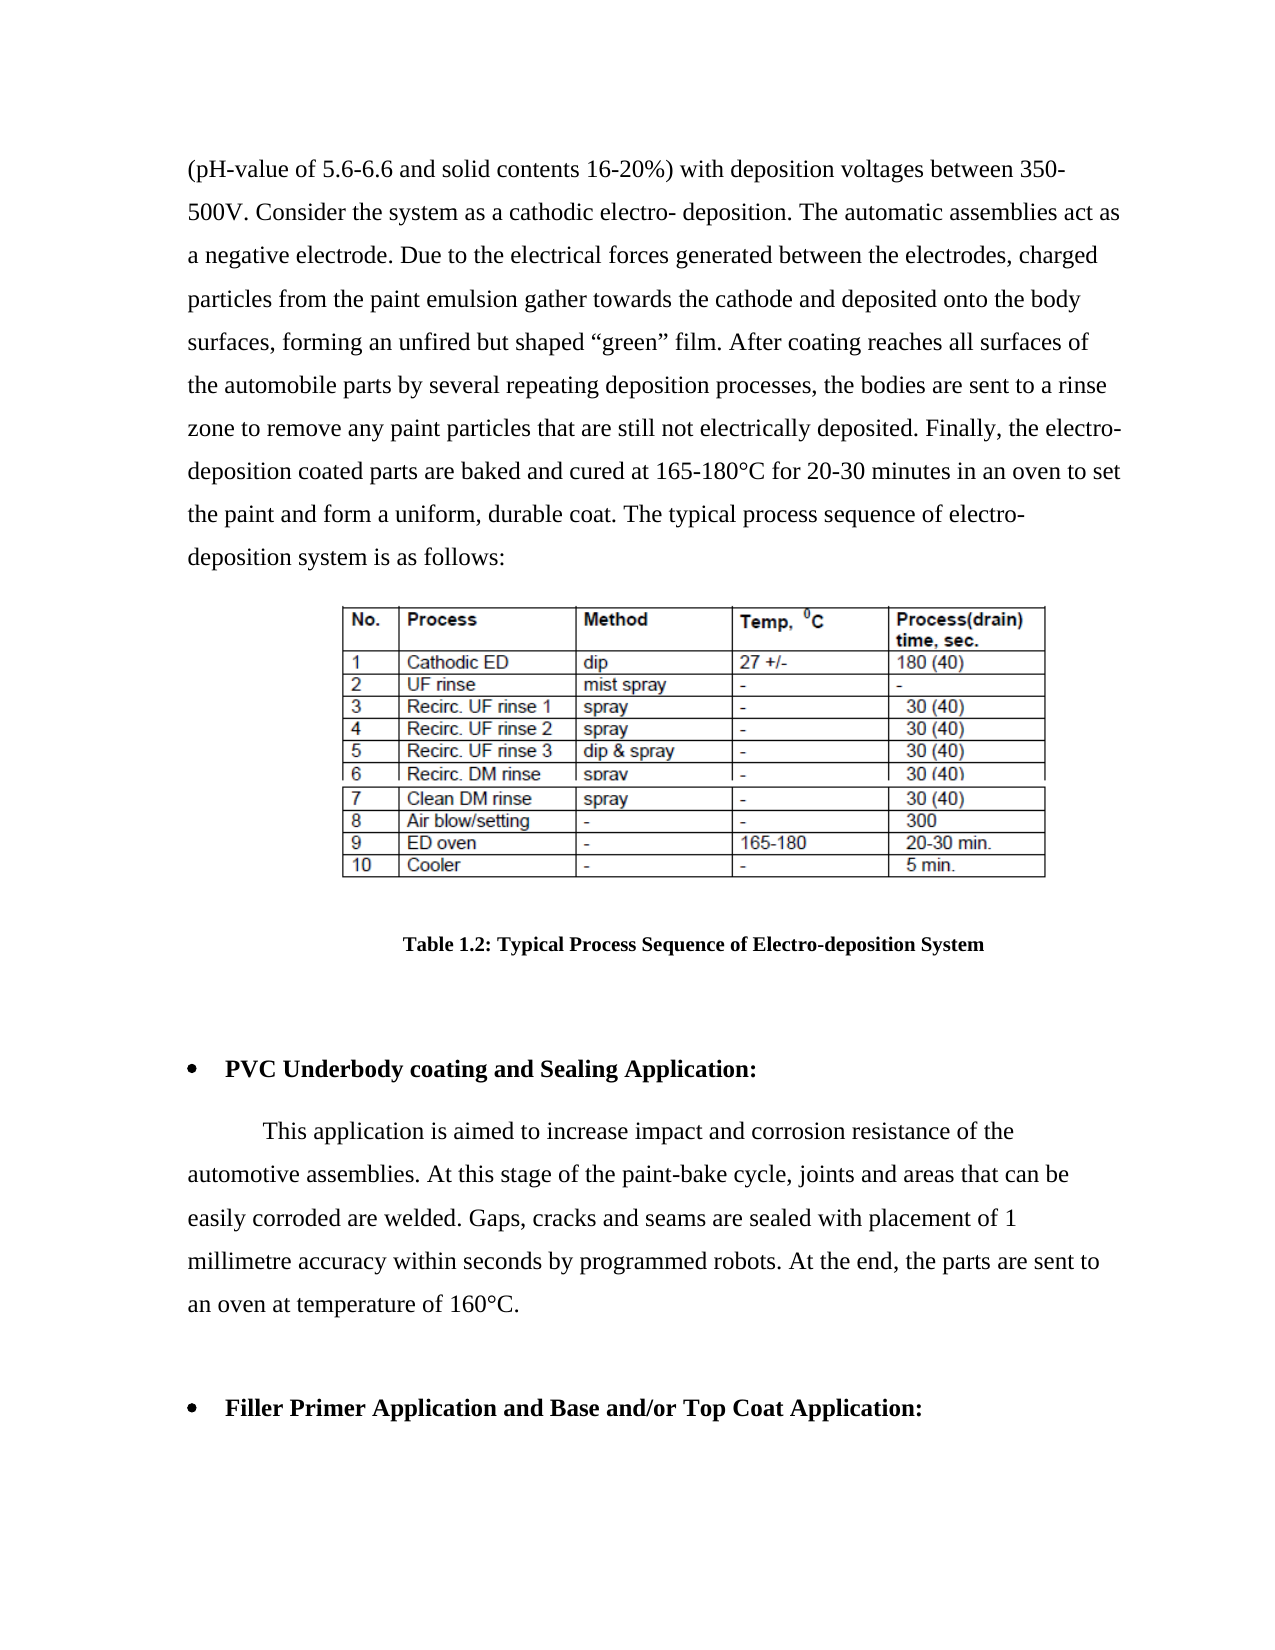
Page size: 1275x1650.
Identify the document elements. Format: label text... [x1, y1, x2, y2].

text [187, 150, 1125, 576]
text This application is aimed to increase impact and corrosion resistance of the automotive assemblies. At this stage of the paint-bake cycle, joints and areas that can be easily corroded are welded. Gaps, cracks and seams are sealed with placement of 1 millimetre accuracy within seconds by programmed robots. At the end, the parts are sent to an oven at temperature of 160°C. [187, 1112, 1125, 1322]
text Table 1.2: Typical Process Sequence of Electro-deposition System [187, 926, 1125, 963]
list PVC Underbody coating and Sealing Application: [187, 1049, 1125, 1087]
picture [335, 600, 1053, 891]
list Filler Primer Application and Base and/or Top Coat Application: [187, 1389, 1125, 1426]
